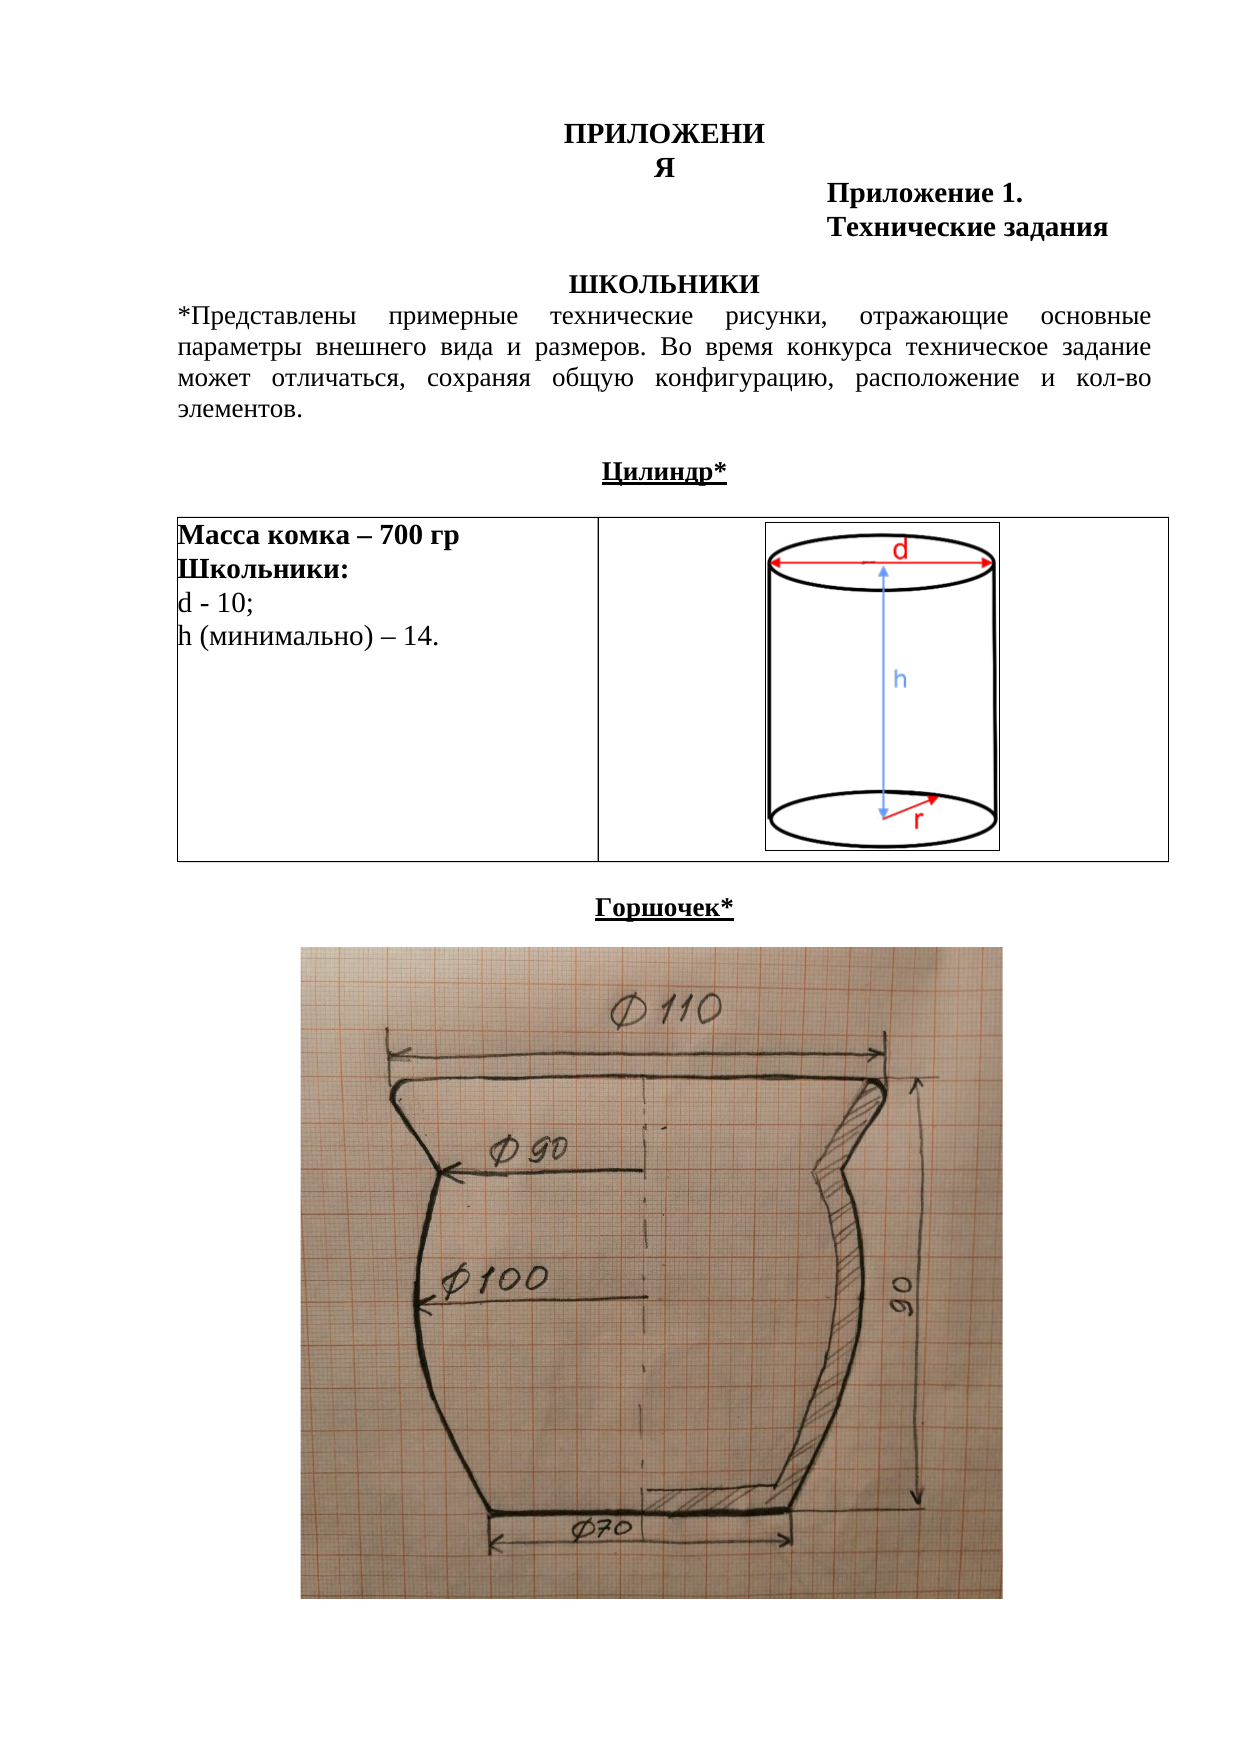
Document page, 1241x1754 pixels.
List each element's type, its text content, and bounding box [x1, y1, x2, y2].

picture [766, 523, 999, 850]
text Горшочек* [294, 891, 1034, 922]
picture [300, 947, 1003, 1599]
text Цилиндр* [294, 455, 1034, 486]
text *Представлены примерные технические рисунки, отражающие основные параметры внешнего вида и размеров. Во время конкурса техническое задание может отличаться, сохраняя общую конфигурацию, расположение и кол-во элементов. [177, 299, 1152, 424]
text Приложение 1. Технические задания [827, 175, 1109, 242]
text ШКОЛЬНИКИ [553, 268, 775, 299]
text ПРИЛОЖЕНИЯ [553, 116, 775, 183]
